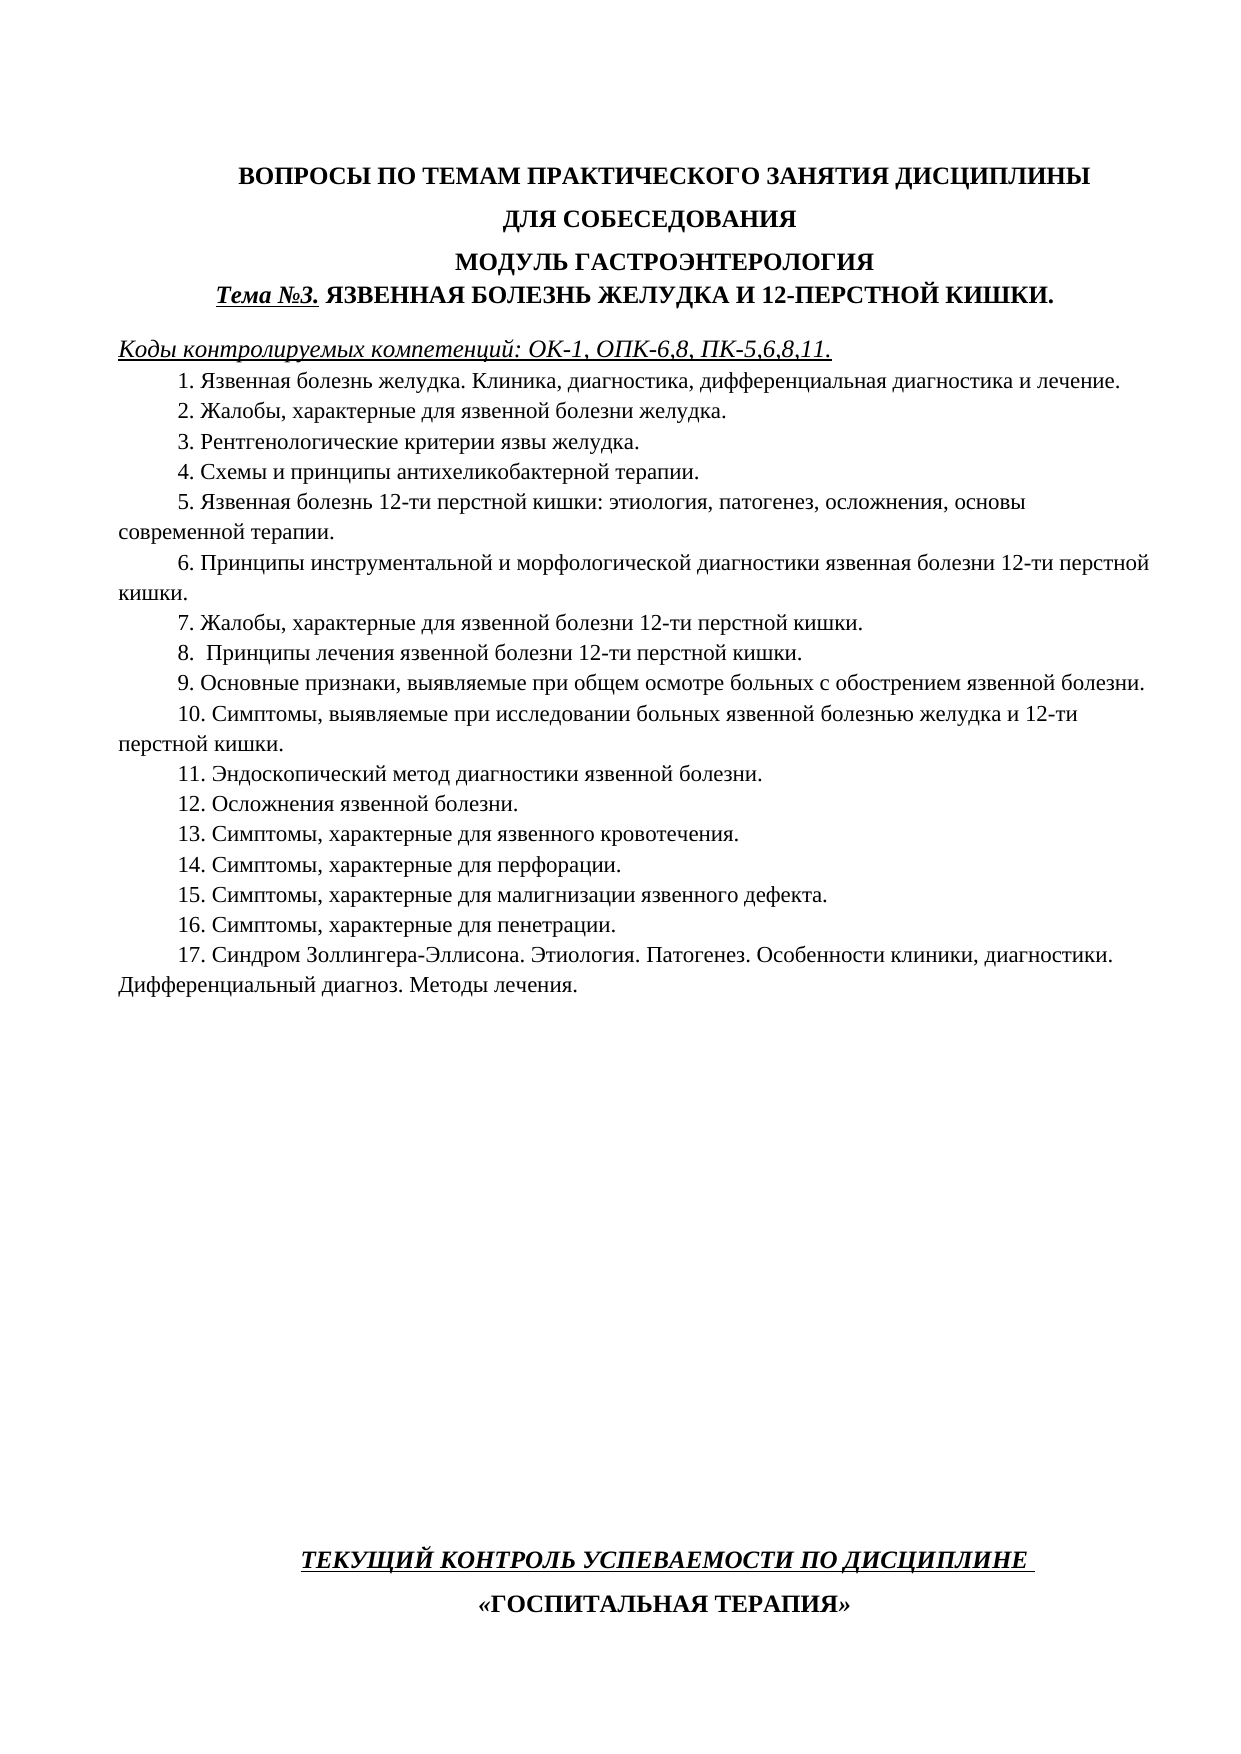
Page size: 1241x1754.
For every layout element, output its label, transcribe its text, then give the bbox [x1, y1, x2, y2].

text 5. Язвенная болезнь 12-ти перстной кишки: этиология, патогенез, осложнения, основы современной терапии. [118, 488, 1152, 545]
text 15. Симптомы, характерные для малигнизации язвенного дефекта. [118, 881, 1152, 907]
text ВОПРОСЫ ПО ТЕМАМ ПРАКТИЧЕСКОГО ЗАНЯТИЯ ДИСЦИПЛИНЫ [177, 161, 1152, 190]
text 14. Симптомы, характерные для перфорации. [118, 851, 1152, 877]
text 11. Эндоскопический метод диагностики язвенной болезни. [118, 760, 1152, 786]
text ДЛЯ СОБЕСЕДОВАНИЯ [148, 204, 1152, 233]
text 3. Рентгенологические критерии язвы желудка. [118, 428, 1152, 454]
text ТЕКУЩИЙ КОНТРОЛЬ УСПЕВАЕМОСТИ ПО ДИСЦИПЛИНЕ [177, 1546, 1152, 1574]
text 1. Язвенная болезнь желудка. Клиника, диагностика, дифференциальная диагностика и лечение. [118, 367, 1152, 394]
text 2. Жалобы, характерные для язвенной болезни желудка. [118, 398, 1152, 424]
text 8. Принципы лечения язвенной болезни 12-ти перстной кишки. [118, 639, 1152, 666]
text 17. Синдром Золлингера-Эллисона. Этиология. Патогенез. Особенности клиники, диагностики. Дифференциальный диагноз. Методы лечения. [118, 941, 1152, 998]
text 12. Осложнения язвенной болезни. [118, 790, 1152, 817]
text 4. Схемы и принципы антихеликобактерной терапии. [118, 458, 1152, 484]
text 13. Симптомы, характерные для язвенного кровотечения. [118, 821, 1152, 847]
text Тема №3. ЯЗВЕННАЯ БОЛЕЗНЬ ЖЕЛУДКА И 12-ПЕРСТНОЙ КИШКИ. [118, 281, 1152, 309]
text «ГОСПИТАЛЬНАЯ ТЕРАПИЯ» [838, 1589, 1152, 1617]
text 16. Симптомы, характерные для пенетрации. [118, 911, 1152, 937]
text 9. Основные признаки, выявляемые при общем осмотре больных с обострением язвенной болезни. [118, 669, 1152, 696]
text 7. Жалобы, характерные для язвенной болезни 12-ти перстной кишки. [118, 609, 1152, 635]
text Коды контролируемых компетенций: ОК-1, ОПК-6,8, ПК-5,6,8,11. [118, 334, 1152, 363]
text 10. Симптомы, выявляемые при исследовании больных язвенной болезнью желудка и 12-ти перстной кишки. [118, 700, 1152, 756]
text МОДУЛЬ ГАСТРОЭНТЕРОЛОГИЯ [177, 247, 1152, 276]
text «ГОСПИТАЛЬНАЯ ТЕРАПИЯ» [177, 1589, 491, 1617]
text 6. Принципы инструментальной и морфологической диагностики язвенная болезни 12-ти перстной кишки. [118, 549, 1152, 605]
